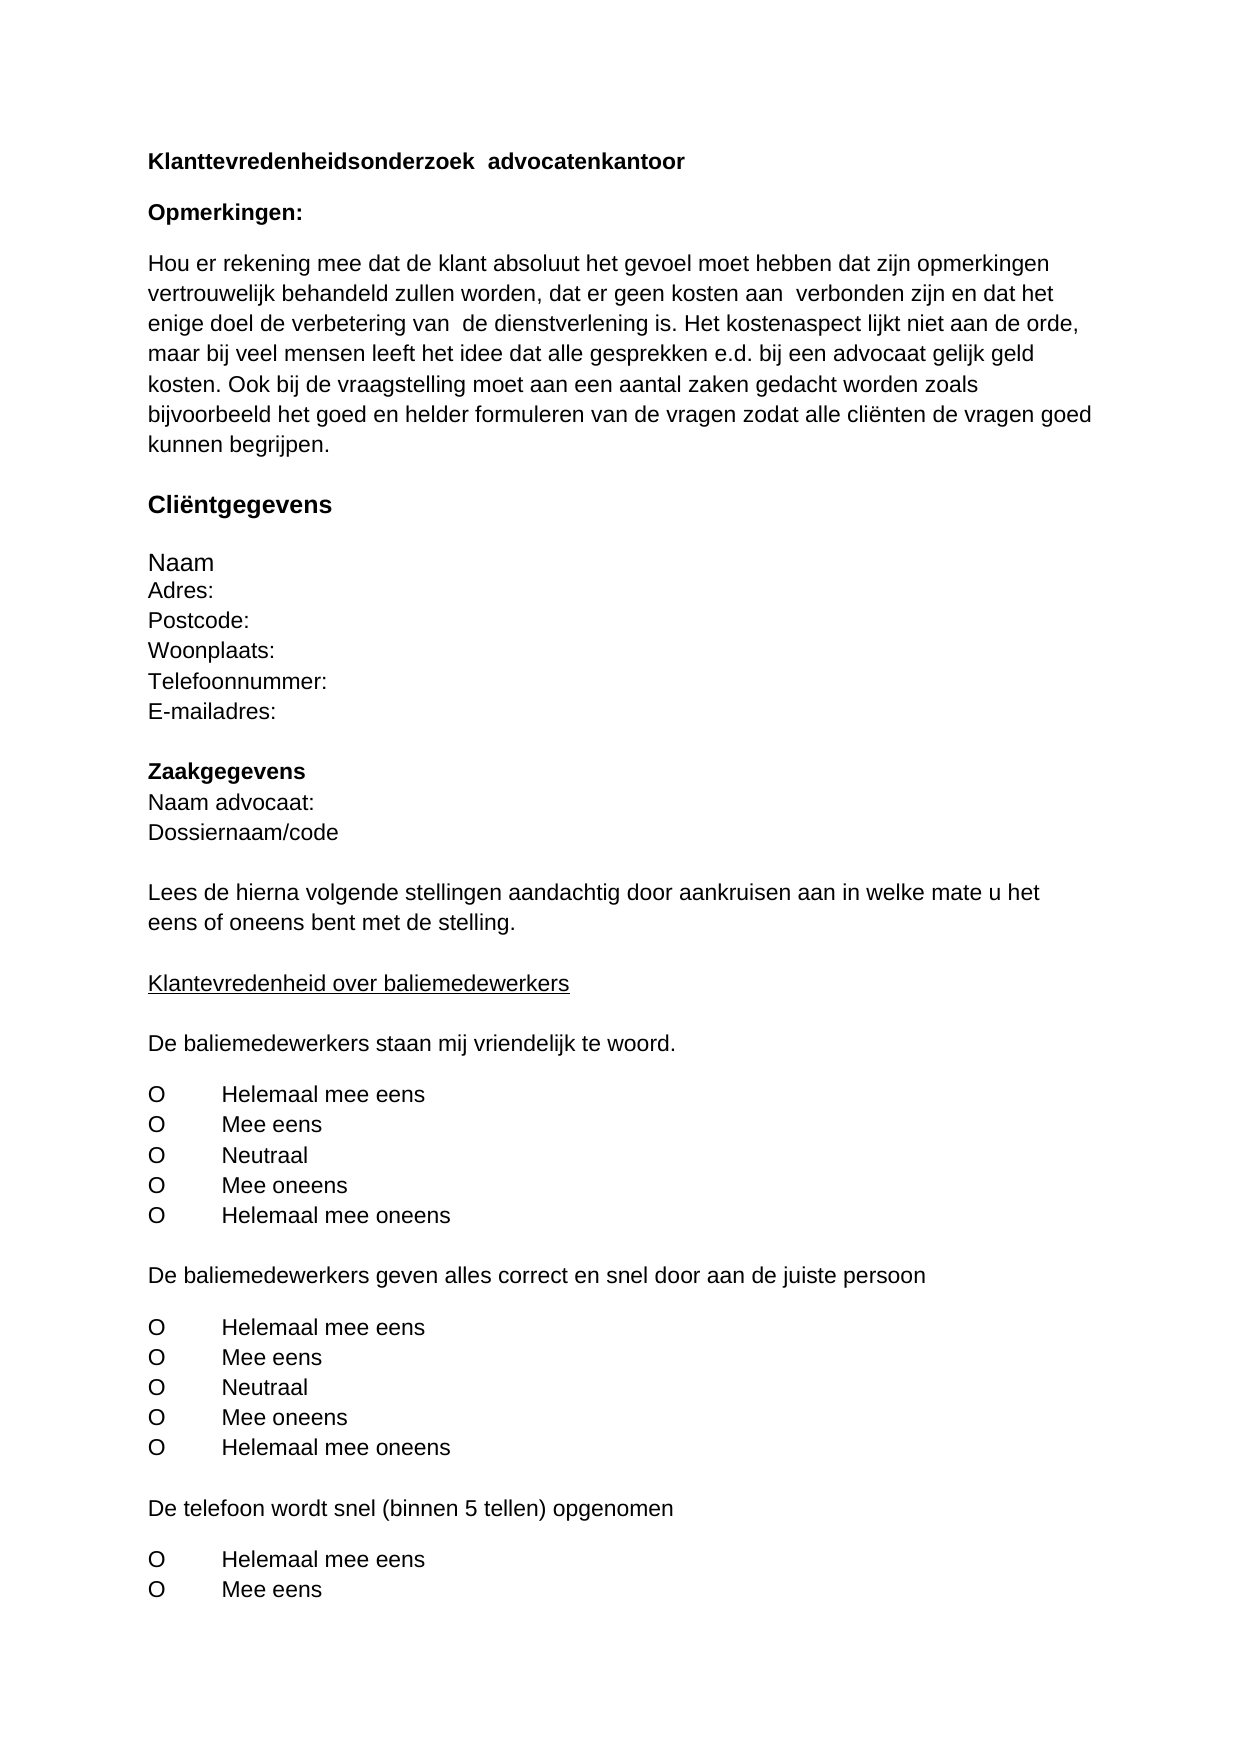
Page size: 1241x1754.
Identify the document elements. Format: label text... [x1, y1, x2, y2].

text Adres: [148, 577, 1093, 603]
text O Helemaal mee eens [148, 1546, 1093, 1572]
text O Mee eens [148, 1576, 1093, 1602]
text De telefoon wordt snel (binnen 5 tellen) opgenomen [148, 1495, 1093, 1521]
text Naam [148, 548, 1093, 577]
text Naam advocaat: [148, 788, 1093, 815]
text O Neutraal [148, 1374, 1093, 1400]
text Cliëntgegevens [148, 490, 1093, 519]
text De baliemedewerkers staan mij vriendelijk te woord. [148, 1030, 1093, 1056]
text O Helemaal mee oneens [148, 1434, 1093, 1461]
text Lees de hierna volgende stellingen aandachtig door aankruisen aan in welke mate u het eens of oneens bent met de stelling. [148, 879, 1093, 936]
text Postcode: [148, 607, 1093, 633]
text O Helemaal mee eens [148, 1313, 1093, 1340]
text Woonplaats: [148, 637, 1093, 664]
text Zaakgegevens [148, 758, 1093, 784]
text O Mee oneens [148, 1172, 1093, 1198]
text Hou er rekening mee dat de klant absoluut het gevoel moet hebben dat zijn opmerkingen vertrouwelijk behandeld zullen worden, dat er geen kosten aan verbonden zijn en dat het enige doel de verbetering van de dienstverlening is. Het kostenaspect lijkt niet aan de orde, maar bij veel mensen leeft het idee dat alle gesprekken e.d. bij een advocaat gelijk geld kosten. Ook bij de vraagstelling moet aan een aantal zaken gedacht worden zoals bijvoorbeeld het goed en helder formuleren van de vragen zodat alle cliënten de vragen goed kunnen begrijpen. [148, 250, 1093, 457]
text O Mee eens [148, 1344, 1093, 1370]
text De baliemedewerkers geven alles correct en snel door aan de juiste persoon [148, 1262, 1093, 1289]
text E-mailadres: [148, 698, 1093, 724]
text O Helemaal mee eens [148, 1081, 1093, 1107]
text Dossiernaam/code [148, 819, 1093, 845]
text Telefoonnummer: [148, 668, 1093, 694]
text Klantevredenheid over baliemedewerkers [148, 970, 1093, 996]
text O Mee oneens [148, 1404, 1093, 1430]
text O Mee eens [148, 1111, 1093, 1138]
text Klanttevredenheidsonderzoek advocatenkantoor [148, 148, 1093, 174]
text O Neutraal [148, 1142, 1093, 1168]
text O Helemaal mee oneens [148, 1202, 1093, 1228]
text Opmerkingen: [148, 199, 1093, 225]
